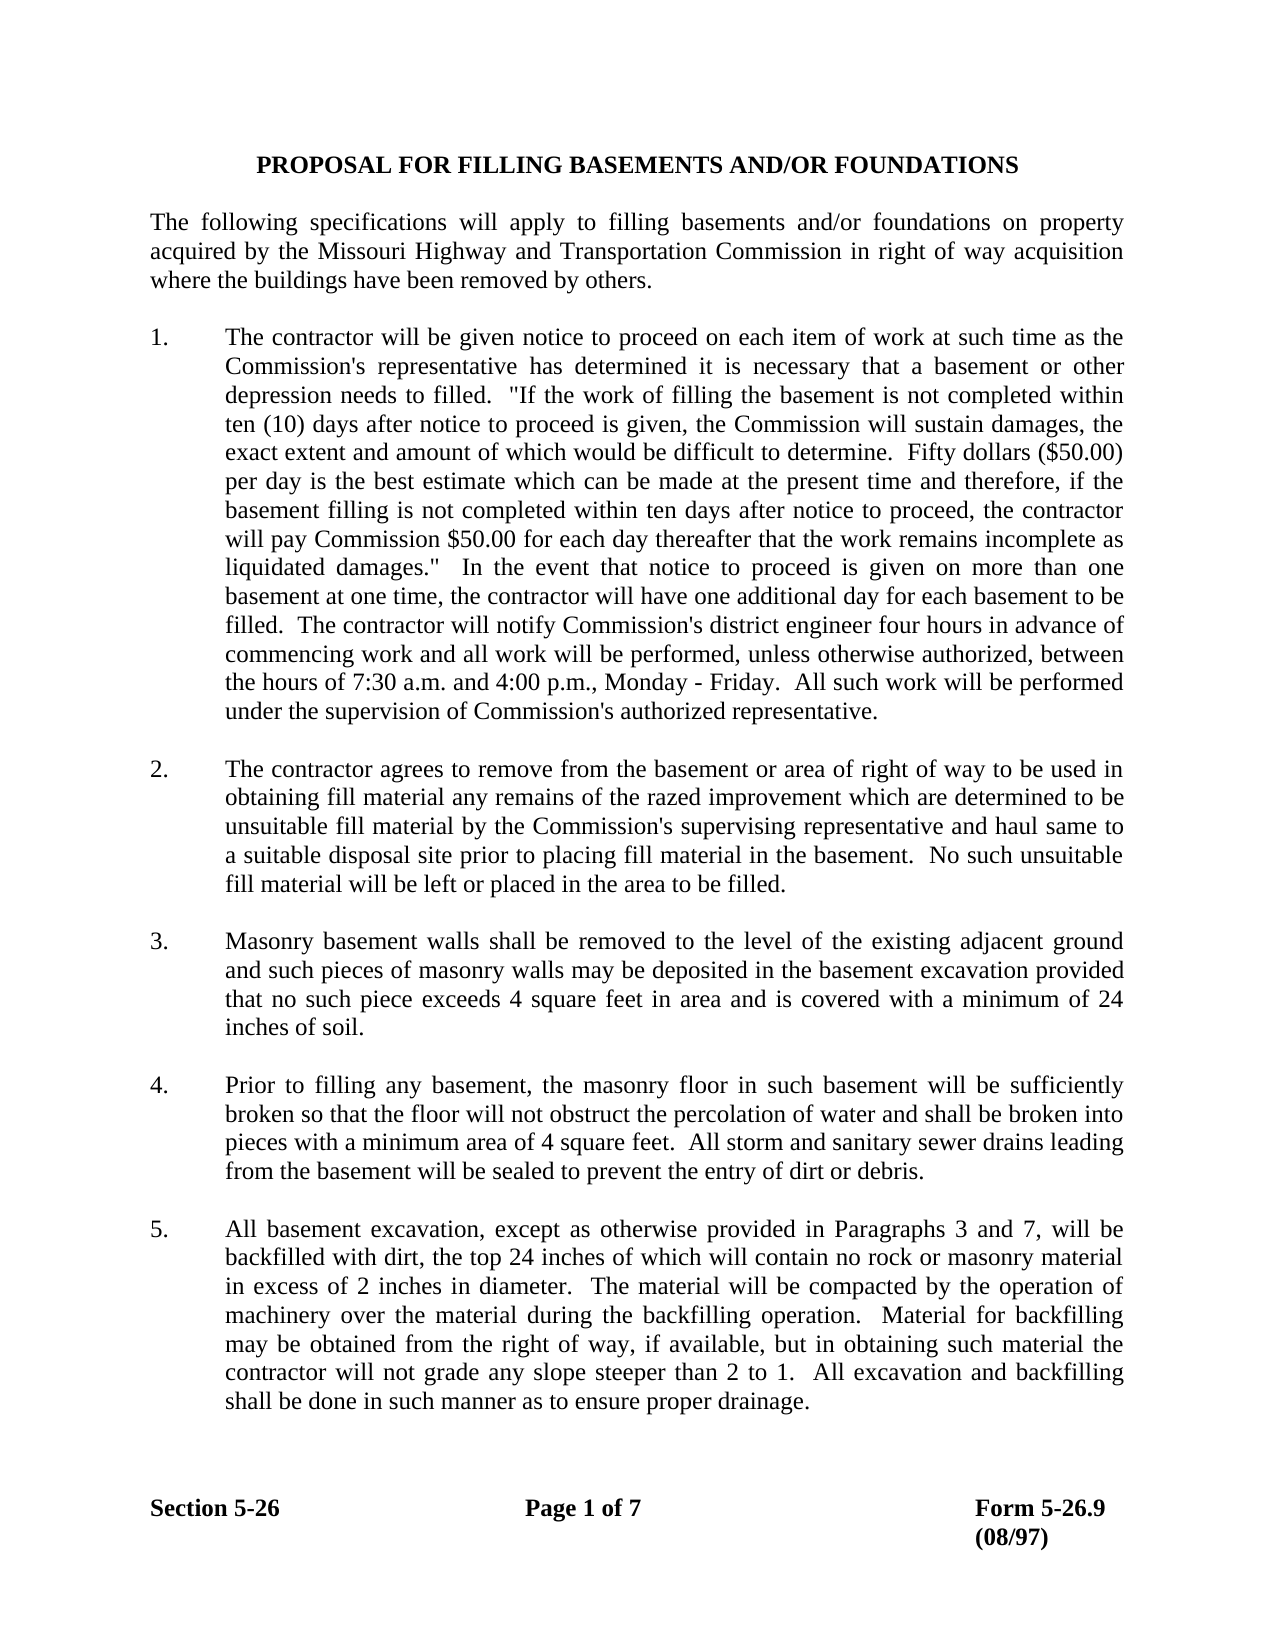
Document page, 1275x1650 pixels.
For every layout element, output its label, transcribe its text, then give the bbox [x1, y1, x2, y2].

text The following specifications will apply to filling basements and/or foundations on property acquired by the Missouri Highway and Transportation Commission in right of way acquisition where the buildings have been removed by others. [150, 207, 1125, 294]
text 5. All basement excavation, except as otherwise provided in Paragraphs 3 and 7, will be backfilled with dirt, the top 24 inches of which will contain no rock or masonry material in excess of 2 inches in diameter. The material will be compacted by the operation of machinery over the material during the backfilling operation. Material for backfilling may be obtained from the right of way, if available, but in obtaining such material the contractor will not grade any slope steeper than 2 to 1. All excavation and backfilling shall be done in such manner as to ensure proper drainage. [150, 1214, 1125, 1415]
text 3. Masonry basement walls shall be removed to the level of the existing adjacent ground and such pieces of masonry walls may be deposited in the basement excavation provided that no such piece exceeds 4 square feet in area and is covered with a minimum of 24 inches of soil. [150, 926, 1125, 1041]
text PROPOSAL FOR FILLING BASEMENTS AND/OR FOUNDATIONS [150, 150, 1125, 179]
text 4. Prior to filling any basement, the masonry floor in such basement will be sufficiently broken so that the floor will not obstruct the percolation of water and shall be broken into pieces with a minimum area of 4 square feet. All storm and sanitary sewer drains leading from the basement will be sealed to prevent the entry of dirt or debris. [150, 1070, 1125, 1185]
text 2. The contractor agrees to remove from the basement or area of right of way to be used in obtaining fill material any remains of the razed improvement which are determined to be unsuitable fill material by the Commission's supervising representative and haul same to a suitable disposal site prior to placing fill material in the basement. No such unsuitable fill material will be left or placed in the area to be filled. [150, 754, 1125, 897]
text 1. The contractor will be given notice to proceed on each item of work at such time as the Commission's representative has determined it is necessary that a basement or other depression needs to filled. "If the work of filling the basement is not completed within ten (10) days after notice to proceed is given, the Commission will sustain damages, the exact extent and amount of which would be difficult to determine. Fifty dollars ($50.00) per day is the best estimate which can be made at the present time and therefore, if the basement filling is not completed within ten days after notice to proceed, the contractor will pay Commission $50.00 for each day thereafter that the work remains incomplete as liquidated damages." In the event that notice to proceed is given on more than one basement at one time, the contractor will have one additional day for each basement to be filled. The contractor will notify Commission's district engineer four hours in advance of commencing work and all work will be performed, unless otherwise authorized, between the hours of 7:30 a.m. and 4:00 p.m., Monday - Friday. All such work will be performed under the supervision of Commission's authorized representative. [150, 322, 1125, 725]
